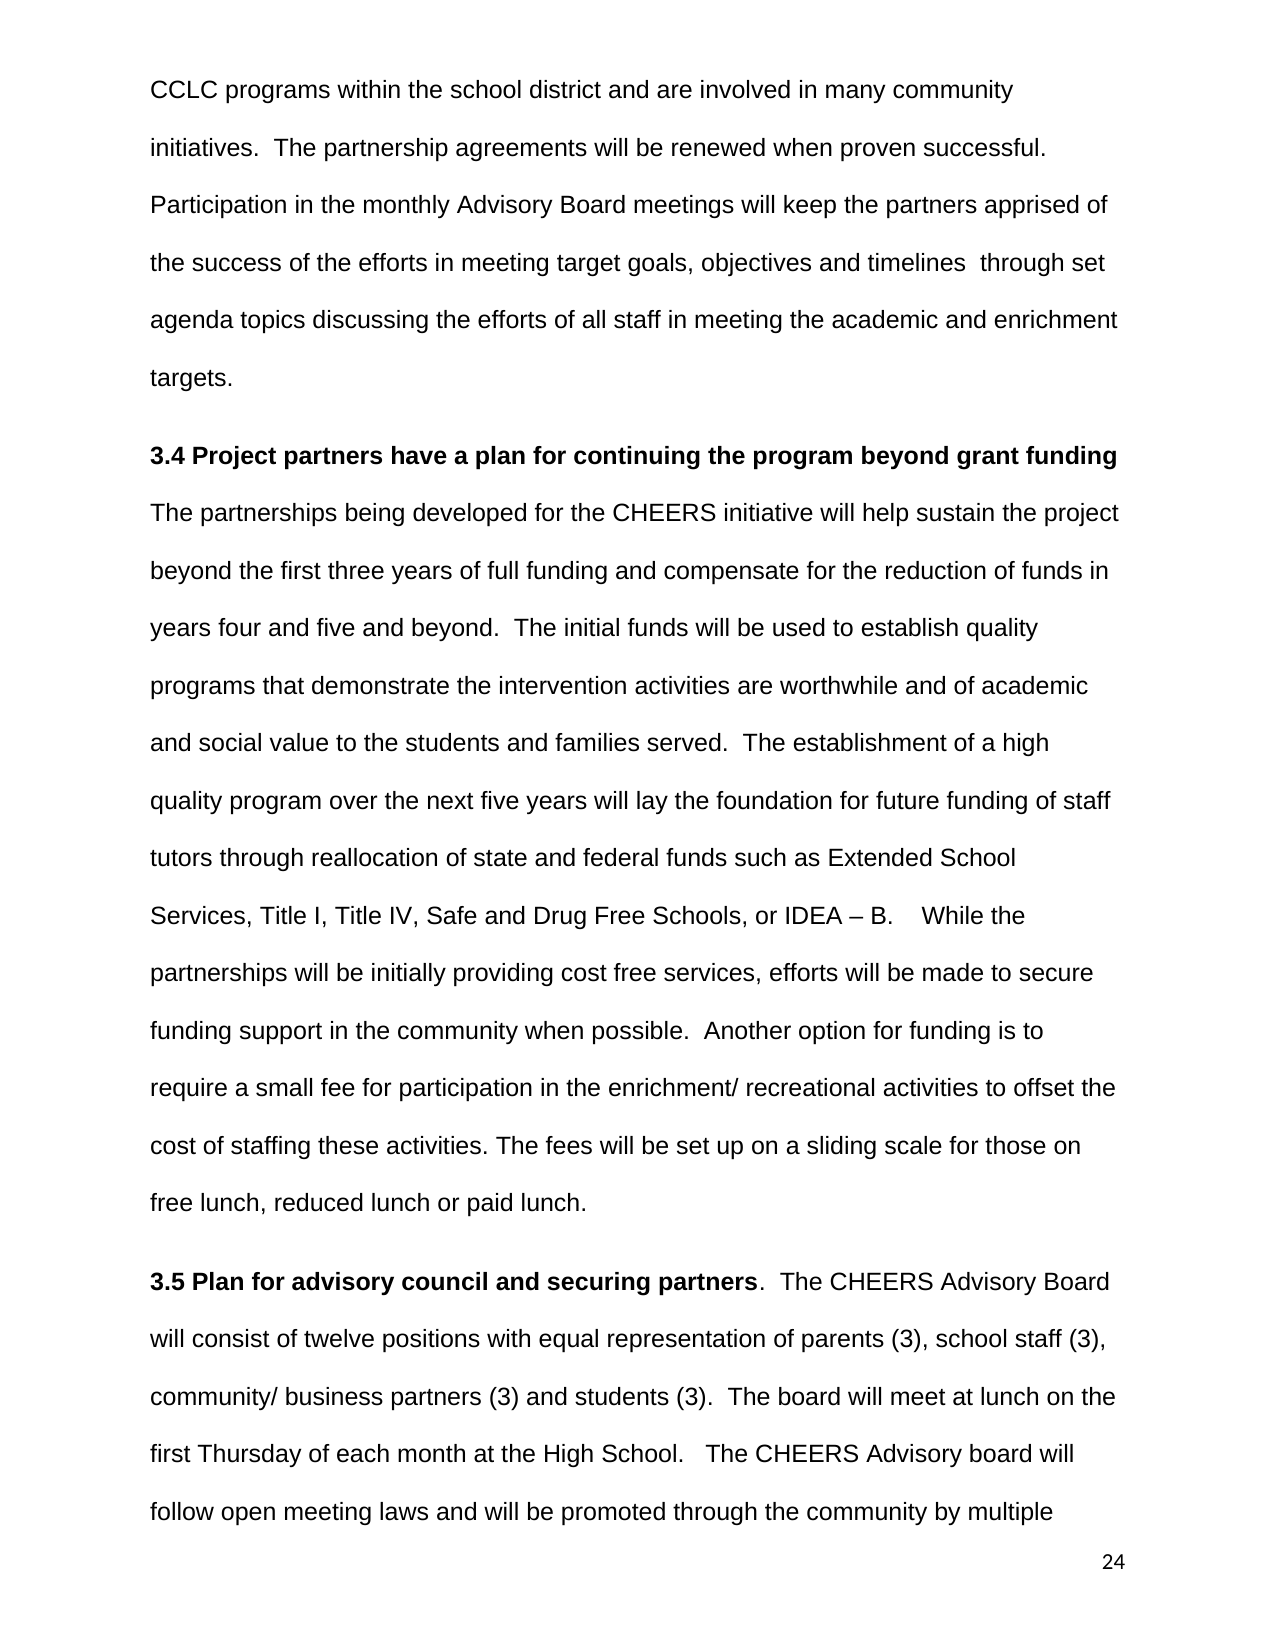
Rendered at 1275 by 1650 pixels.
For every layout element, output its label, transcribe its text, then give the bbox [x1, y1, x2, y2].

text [150, 1267, 1125, 1525]
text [150, 75, 1125, 391]
text 3.4 Project partners have a plan for continuing the program beyond grant funding The partnerships being developed for the CHEERS initiative will help sustain the project beyond the first three years of full funding and compensate for the reduction of funds in years four and five and beyond. The initial funds will be used to establish quality programs that demonstrate the intervention activities are worthwhile and of academic and social value to the students and families served. The establishment of a high quality program over the next five years will lay the foundation for future funding of staff tutors through reallocation of state and federal funds such as Extended School Services, Title I, Title IV, Safe and Drug Free Schools, or IDEA – B. While the partnerships will be initially providing cost free services, efforts will be made to secure funding support in the community when possible. Another option for funding is to require a small fee for participation in the enrichment/ recreational activities to offset the cost of staffing these activities. The fees will be set up on a sliding scale for those on free lunch, reduced lunch or paid lunch. [150, 441, 1125, 1217]
